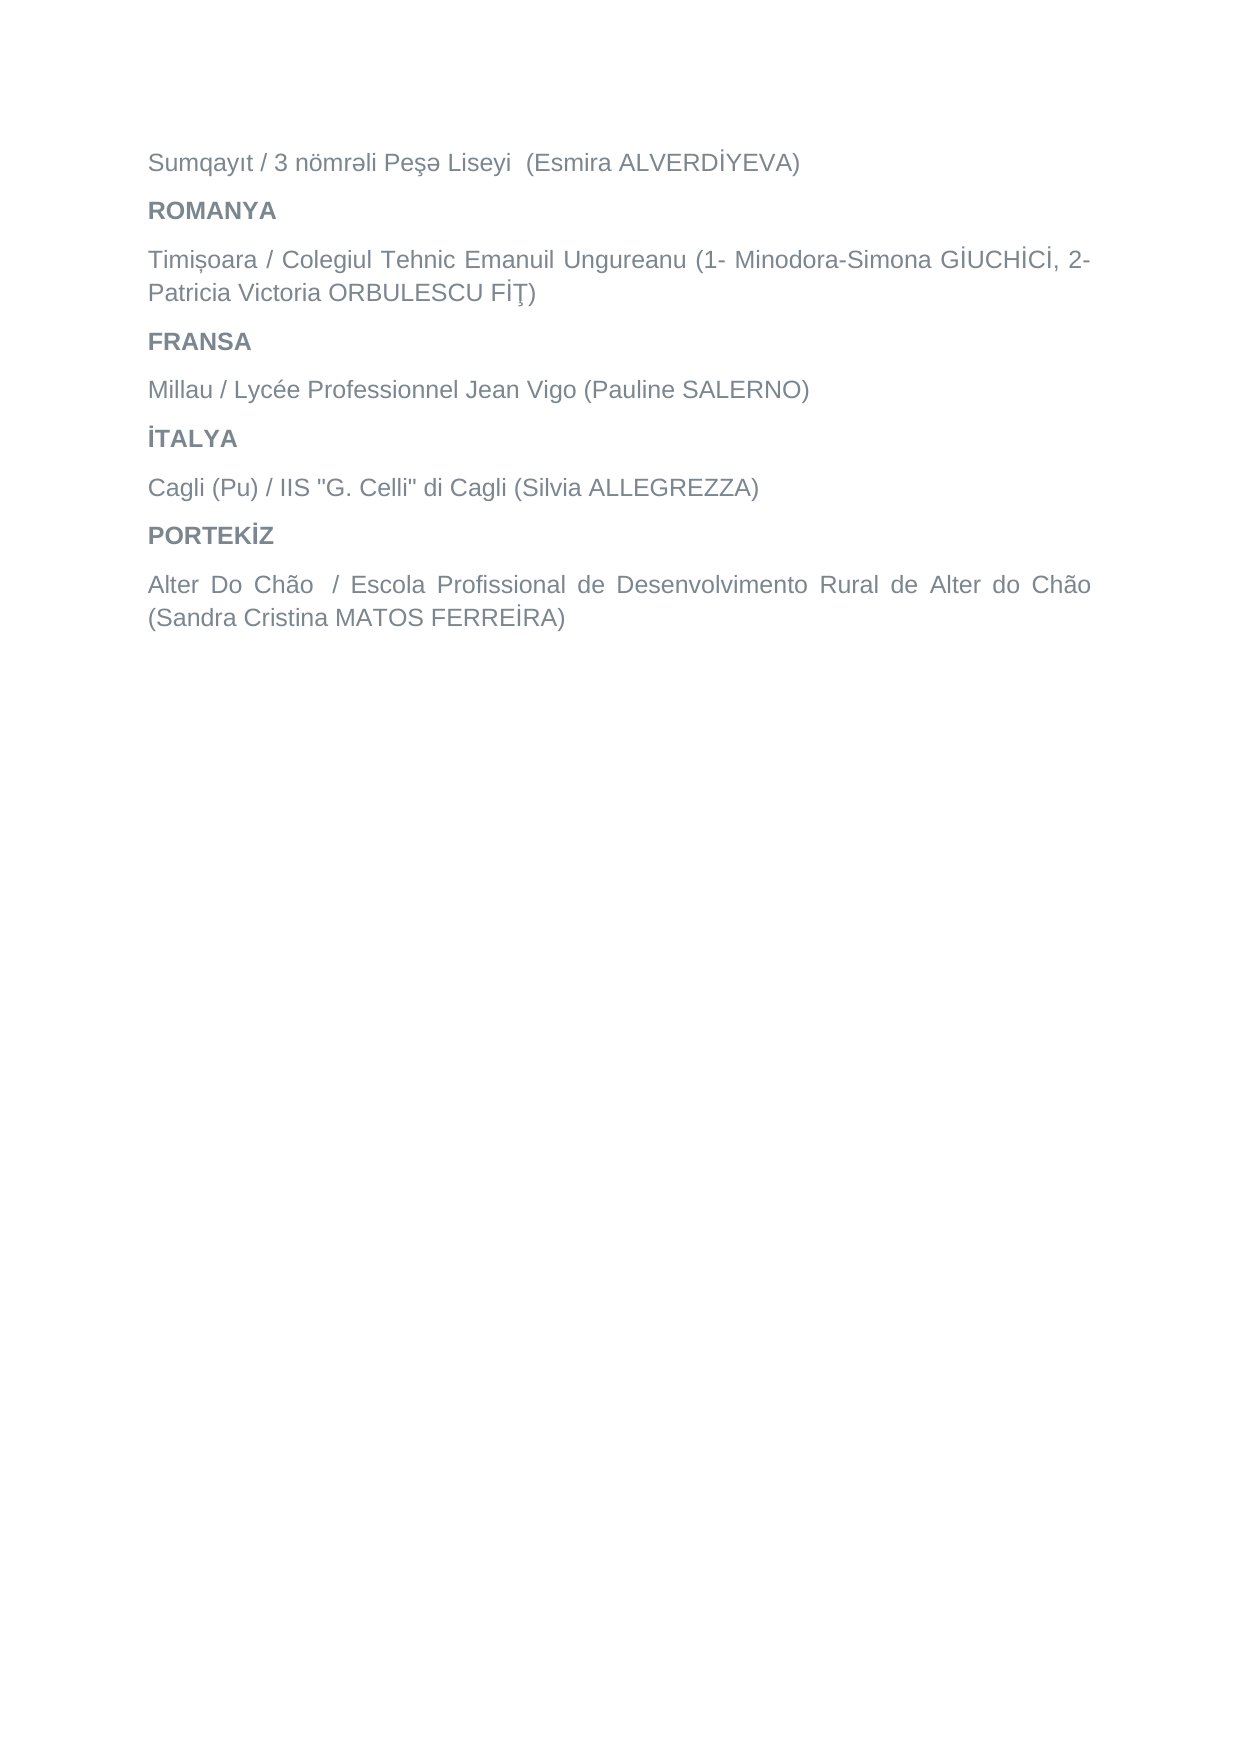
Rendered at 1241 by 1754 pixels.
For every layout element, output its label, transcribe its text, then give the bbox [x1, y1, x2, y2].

text İTALYA [148, 424, 1093, 453]
text Sumqayıt / 3 nömrəli Peşə Liseyi (Esmira ALVERDİYEVA) [148, 148, 1093, 176]
text PORTEKİZ [148, 521, 1093, 550]
text Millau / Lycée Professionnel Jean Vigo (Pauline SALERNO) [148, 375, 1093, 404]
text Alter Do Chão / Escola Profissional de Desenvolvimento Rural de Alter do Chão (Sandra Cristina MATOS FERREİRA) [148, 570, 1093, 632]
text Cagli (Pu) / IIS "G. Celli" di Cagli (Silvia ALLEGREZZA) [148, 472, 1093, 501]
text FRANSA [148, 327, 1093, 355]
text Timișoara / Colegiul Tehnic Emanuil Ungureanu (1- Minodora-Simona GİUCHİCİ, 2-Patricia Victoria ORBULESCU FİŢ) [148, 245, 1093, 307]
text ROMANYA [148, 196, 1093, 225]
